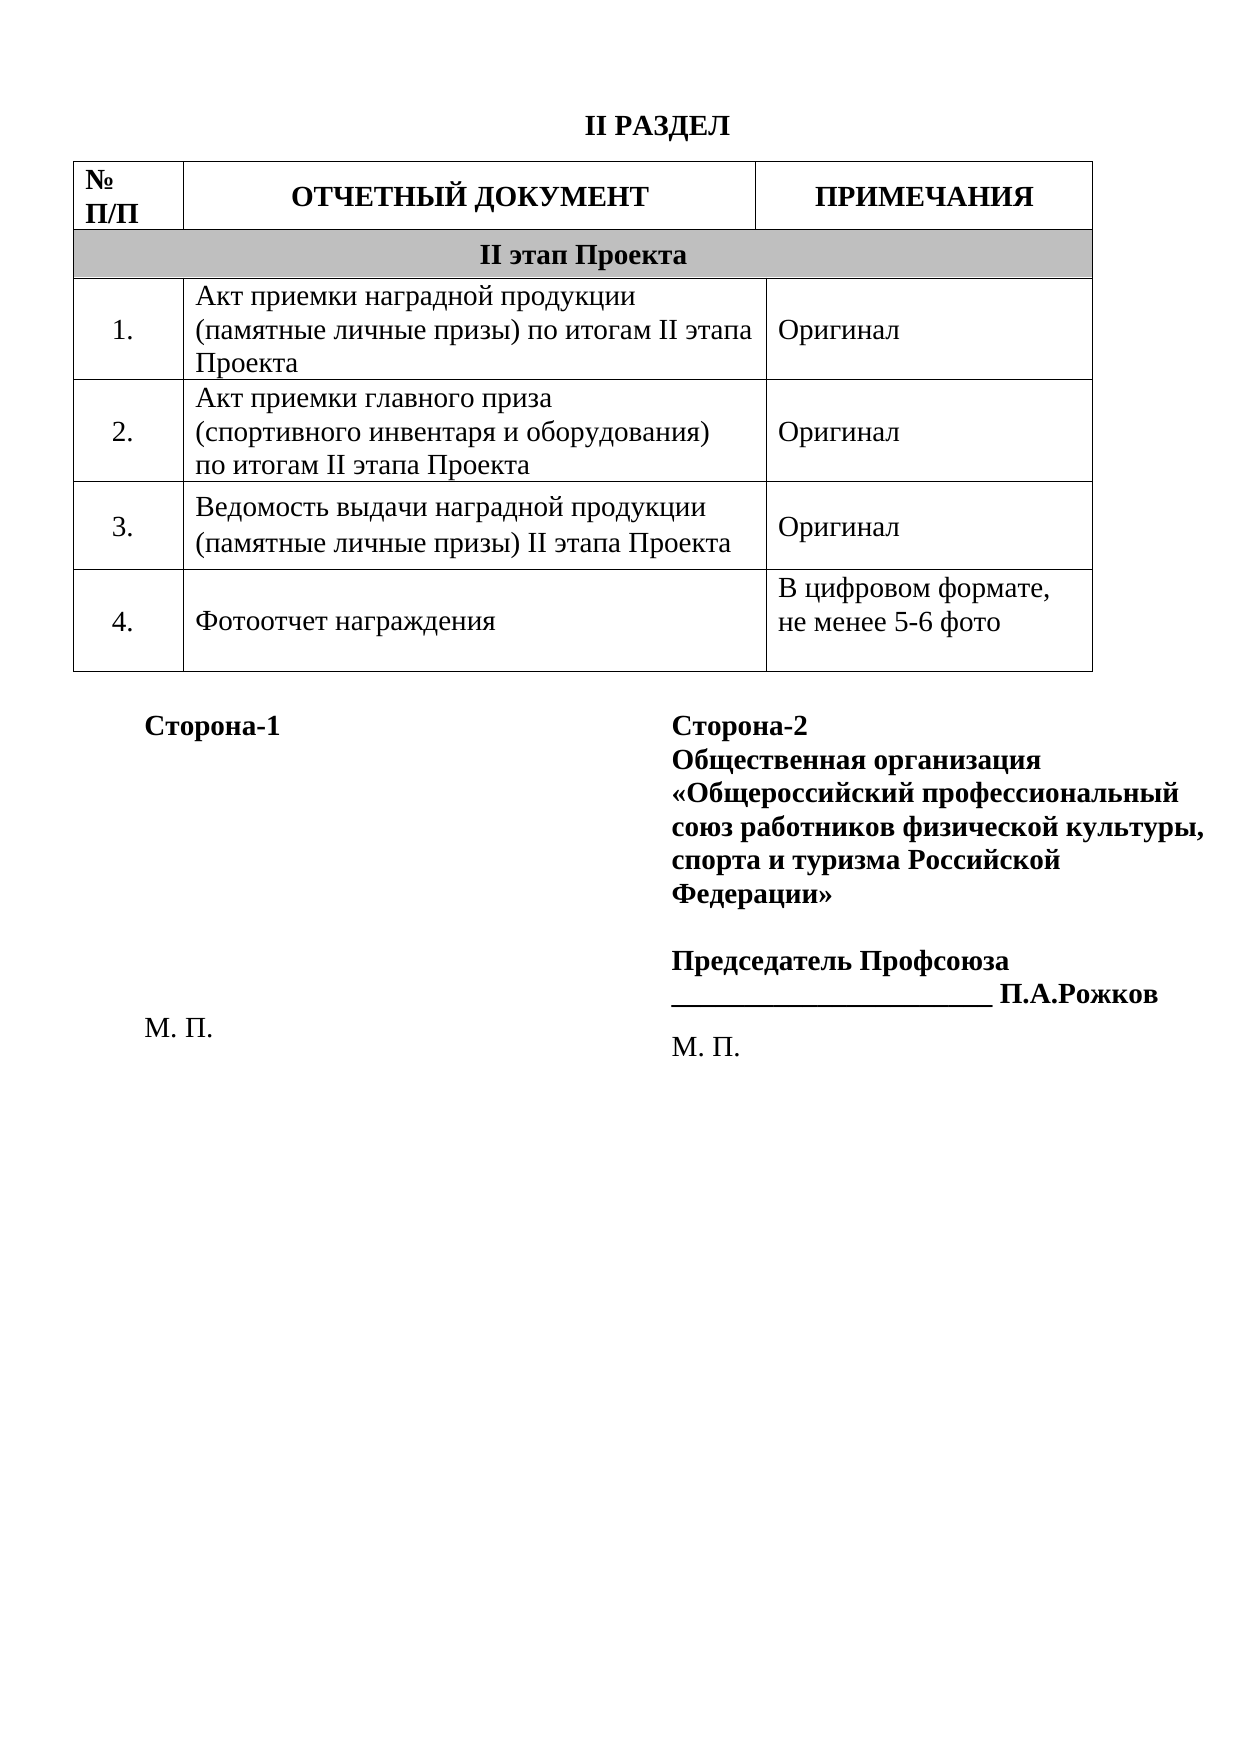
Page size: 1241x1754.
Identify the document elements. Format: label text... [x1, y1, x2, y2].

table_cell Фотоотчет награждения [184, 570, 766, 671]
table_cell [74, 482, 183, 569]
text II РАЗДЕЛ [148, 108, 1166, 142]
table_cell Оригинал [767, 482, 1092, 569]
table_cell Акт приемки наградной продукции (памятные личные призы) по итогам II этапа Проекта [184, 279, 766, 379]
table_cell М. П. [133, 742, 660, 1063]
table_cell [74, 380, 183, 481]
table_header ПРИМЕЧАНИЯ [756, 162, 1092, 229]
table_cell Акт приемки главного приза (спортивного инвентаря и оборудования) по итогам II этапа Проекта [184, 380, 766, 481]
table_header № П/П [74, 162, 183, 229]
table_cell В цифровом формате, не менее 5-6 фото [767, 570, 1092, 671]
table_header Сторона-2 [660, 708, 1219, 742]
table_cell Ведомость выдачи наградной продукции (памятные личные призы) II этапа Проекта [184, 482, 766, 569]
table_cell Общественная организация «Общероссийский профессиональный союз работников физической культуры, спорта и туризма Российской Федерации» Председатель Профсоюза ______________________ П.А.Рожков М. П. [660, 742, 1219, 1063]
table_cell [74, 279, 183, 379]
table_cell II этап Проекта [74, 230, 1092, 277]
table_cell Оригинал [767, 279, 1092, 379]
table_cell [74, 570, 183, 671]
table_cell Оригинал [767, 380, 1092, 481]
table_header Сторона-1 [133, 708, 660, 742]
table_header ОТЧЕТНЫЙ ДОКУМЕНТ [184, 162, 755, 229]
